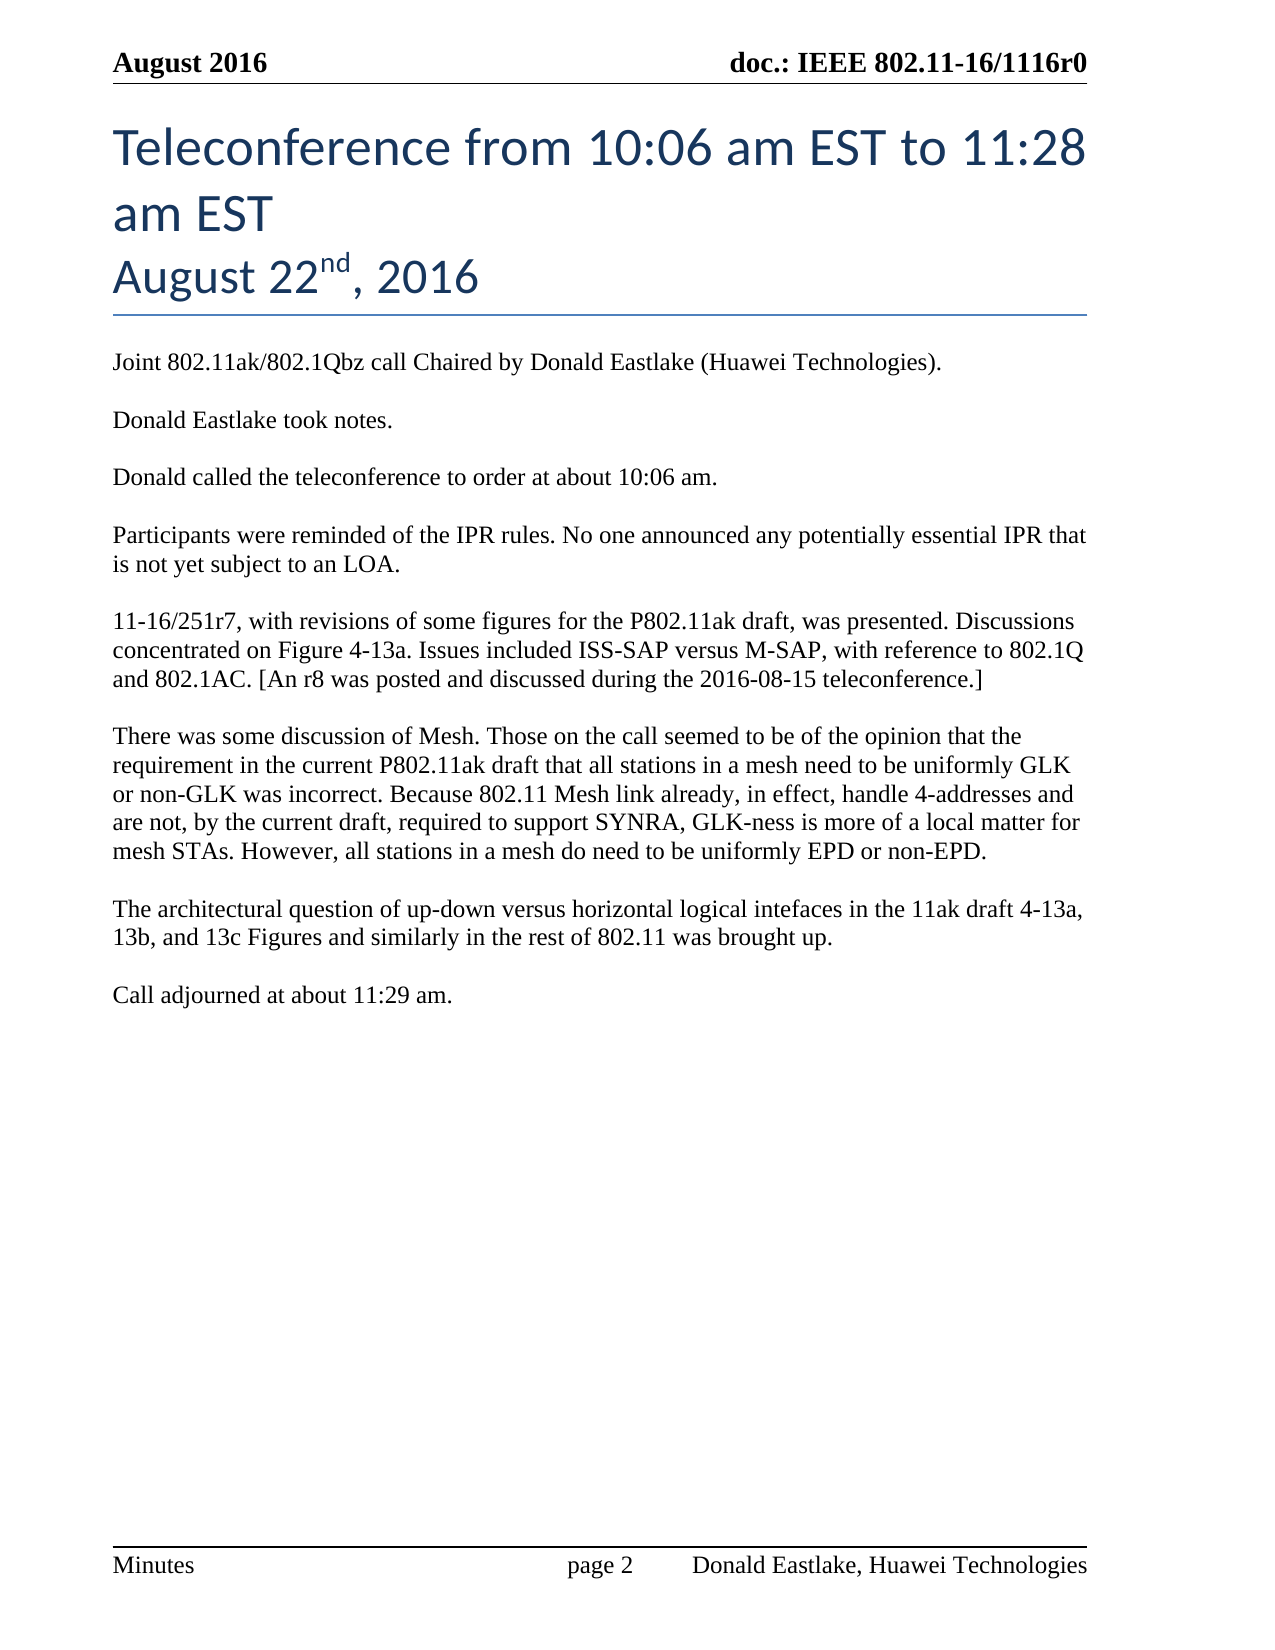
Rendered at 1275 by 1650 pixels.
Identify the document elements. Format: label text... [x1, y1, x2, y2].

title Teleconference from 10:06 am EST to 11:28 am EST [112, 112, 1087, 245]
text Donald Eastlake took notes. [112, 405, 1087, 434]
text Joint 802.11ak/802.1Qbz call Chaired by Donald Eastlake (Huawei Technologies). [112, 347, 1087, 376]
text Participants were reminded of the IPR rules. No one announced any potentially essential IPR that is not yet subject to an LOA. [112, 520, 1087, 577]
text There was some discussion of Mesh. Those on the call seemed to be of the opinion that the requirement in the current P802.11ak draft that all stations in a mesh need to be uniformly GLK or non-GLK was incorrect. Because 802.11 Mesh link already, in effect, handle 4-addresses and are not, by the current draft, required to support SYNRA, GLK-ness is more of a local matter for mesh STAs. However, all stations in a mesh do need to be uniformly EPD or non-EPD. [112, 721, 1087, 865]
text 11-16/251r7, with revisions of some figures for the P802.11ak draft, was presented. Discussions concentrated on Figure 4-13a. Issues included ISS-SAP versus M-SAP, with reference to 802.1Q and 802.1AC. [An r8 was posted and discussed during the 2016-08-15 teleconference.] [112, 606, 1087, 692]
text Donald called the teleconference to order at about 10:06 am. [112, 462, 1087, 491]
title August 22nd, 2016 [112, 245, 1087, 316]
text Call adjourned at about 11:29 am. [112, 980, 1087, 1009]
text The architectural question of up-down versus horizontal logical intefaces in the 11ak draft 4-13a, 13b, and 13c Figures and similarly in the rest of 802.11 was brought up. [112, 894, 1087, 951]
